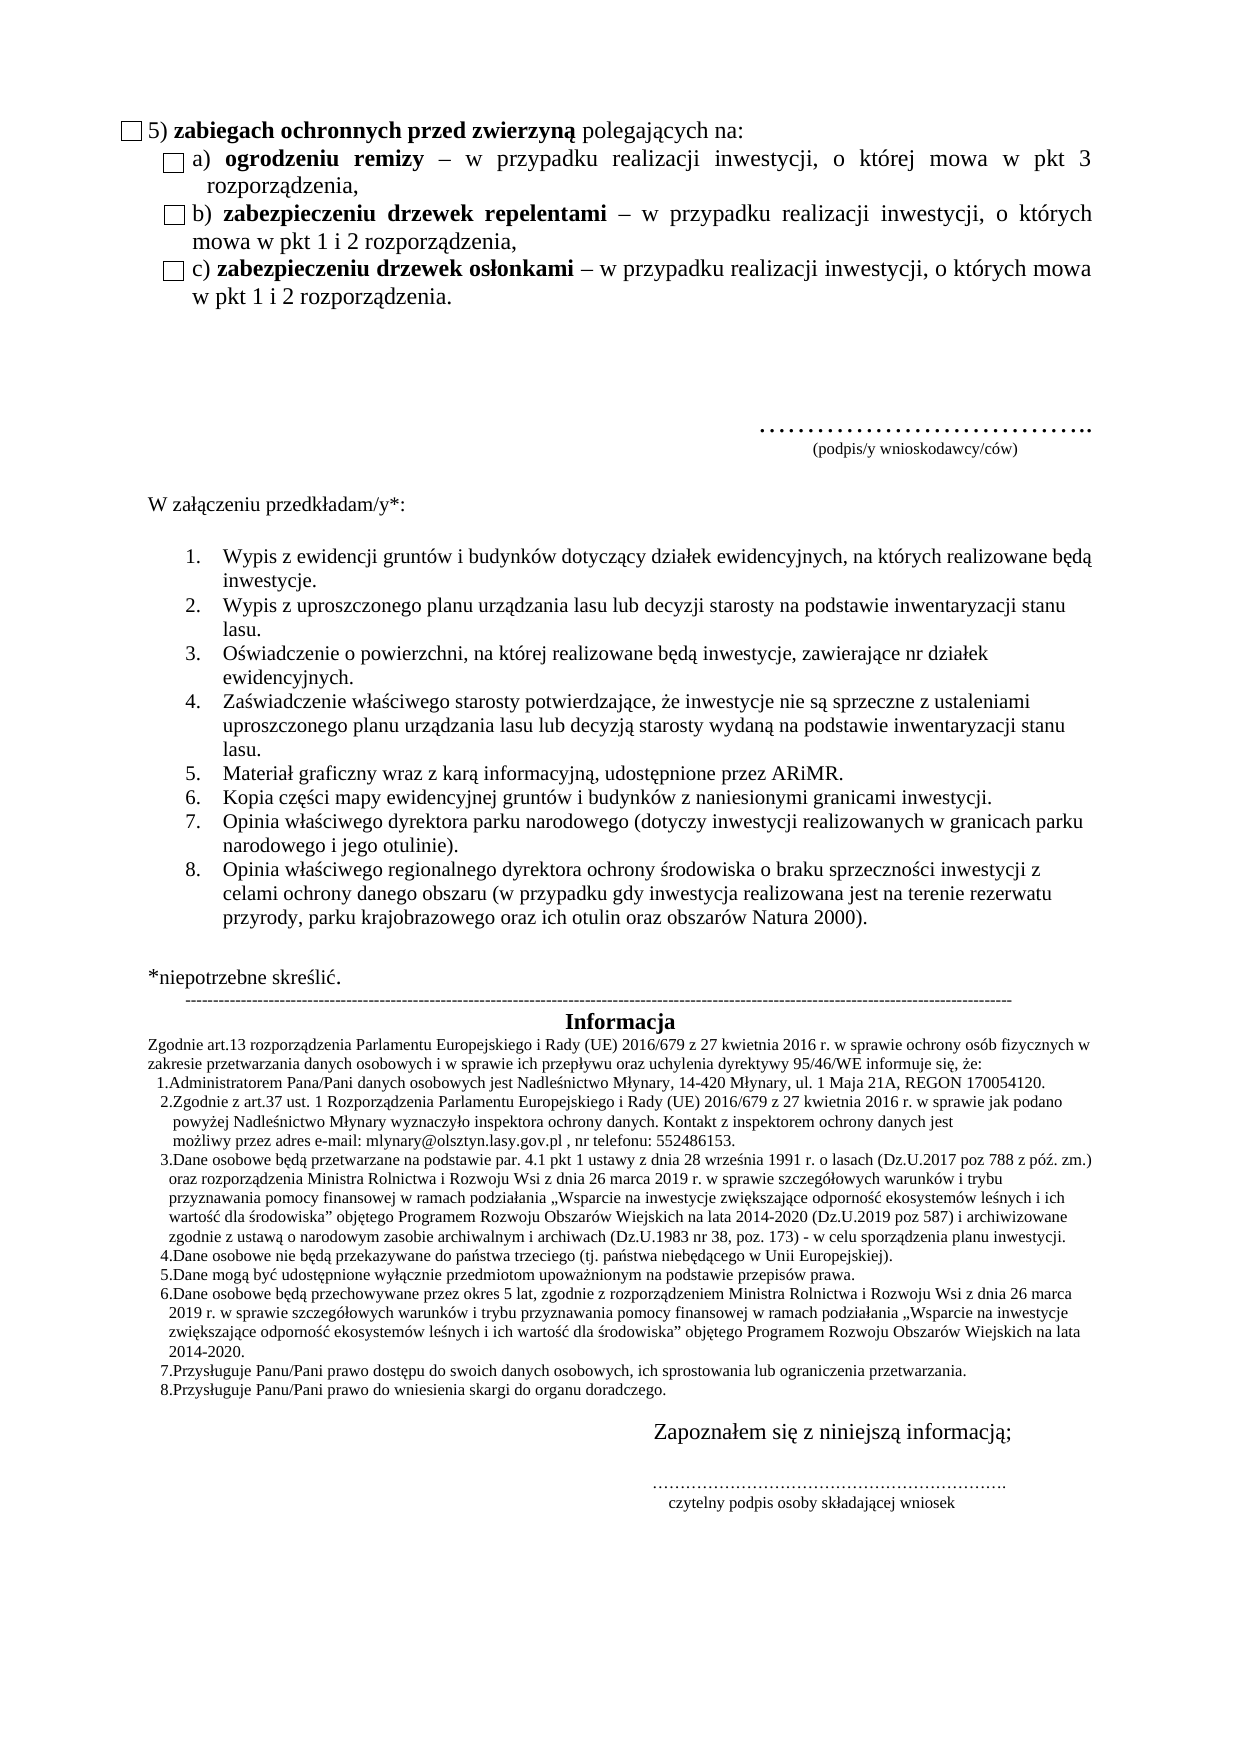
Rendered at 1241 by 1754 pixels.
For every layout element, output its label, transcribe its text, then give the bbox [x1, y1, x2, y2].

text 2019 r. w sprawie szczegółowych warunków i trybu przyznawania pomocy finansowej w ramach podziałania „Wsparcie na inwestycje [148, 1303, 1093, 1322]
text a) ogrodzeniu remizy – w przypadku realizacji inwestycji, o której mowa w pkt 3 rozporządzenia, [192, 144, 1093, 199]
text *niepotrzebne skreślić. [148, 963, 1093, 989]
text 6.Dane osobowe będą przechowywane przez okres 5 lat, zgodnie z rozporządzeniem Ministra Rolnictwa i Rozwoju Wsi z dnia 26 marca [148, 1284, 1093, 1303]
text 7.Przysługuje Panu/Pani prawo dostępu do swoich danych osobowych, ich sprostowania lub ograniczenia przetwarzania. [148, 1361, 1093, 1380]
text możliwy przez adres e-mail: mlynary@olsztyn.lasy.gov.pl , nr telefonu: 552486153. [148, 1131, 1093, 1150]
text Informacja [148, 1008, 1093, 1035]
list Opinia właściwego regionalnego dyrektora ochrony środowiska o braku sprzeczności inwestycji z celami ochrony danego obszaru (w przypadku gdy inwestycja realizowana jest na terenie rezerwatu przyrody, parku krajobrazowego oraz ich otulin oraz obszarów Natura 2000). [185, 857, 1093, 929]
text Zapoznałem się z niniejszą informacją; [148, 1418, 1093, 1444]
text 1.Administratorem Pana/Pani danych osobowych jest Nadleśnictwo Młynary, 14-420 Młynary, ul. 1 Maja 21A, REGON 170054120. [148, 1073, 1093, 1092]
text ………………………………………………………. [148, 1473, 1093, 1492]
list Zaświadczenie właściwego starosty potwierdzające, że inwestycje nie są sprzeczne z ustaleniami uproszczonego planu urządzania lasu lub decyzją starosty wydaną na podstawie inwentaryzacji stanu lasu. [185, 689, 1093, 761]
text powyżej Nadleśnictwo Młynary wyznaczyło inspektora ochrony danych. Kontakt z inspektorem ochrony danych jest [148, 1111, 1093, 1131]
list Materiał graficzny wraz z karą informacyjną, udostępnione przez ARiMR. [185, 761, 1093, 785]
text zgodnie z ustawą o narodowym zasobie archiwalnym i archiwach (Dz.U.1983 nr 38, poz. 173) - w celu sporządzenia planu inwestycji. [148, 1226, 1093, 1246]
text 5) zabiegach ochronnych przed zwierzyną polegających na: [148, 116, 1093, 144]
text wartość dla środowiska” objętego Programem Rozwoju Obszarów Wiejskich na lata 2014-2020 (Dz.U.2019 poz 587) i archiwizowane [148, 1207, 1093, 1226]
text przyznawania pomocy finansowej w ramach podziałania „Wsparcie na inwestycje zwiększające odporność ekosystemów leśnych i ich [148, 1188, 1093, 1207]
text …………………………….. [148, 405, 1093, 439]
text 4.Dane osobowe nie będą przekazywane do państwa trzeciego (tj. państwa niebędącego w Unii Europejskiej). [148, 1246, 1093, 1265]
list c) zabezpieczeniu drzewek osłonkami – w przypadku realizacji inwestycji, o których mowa w pkt 1 i 2 rozporządzenia. [192, 254, 1093, 309]
text 8.Przysługuje Panu/Pani prawo do wniesienia skargi do organu doradczego. [148, 1380, 1093, 1399]
text ----------------------------------------------------------------------------------------------------------------------------------------------------- [185, 989, 1093, 1008]
text 2.Zgodnie z art.37 ust. 1 Rozporządzenia Parlamentu Europejskiego i Rady (UE) 2016/679 z 27 kwietnia 2016 r. w sprawie jak podano [148, 1092, 1093, 1111]
list Kopia części mapy ewidencyjnej gruntów i budynków z naniesionymi granicami inwestycji. [185, 785, 1093, 809]
list Wypis z uproszczonego planu urządzania lasu lub decyzji starosty na podstawie inwentaryzacji stanu lasu. [185, 592, 1093, 641]
text Zgodnie art.13 rozporządzenia Parlamentu Europejskiego i Rady (UE) 2016/679 z 27 kwietnia 2016 r. w sprawie ochrony osób fizycznych w zakresie przetwarzania danych osobowych i w sprawie ich przepływu oraz uchylenia dyrektywy 95/46/WE informuje się, że: [148, 1035, 1093, 1073]
list Opinia właściwego dyrektora parku narodowego (dotyczy inwestycji realizowanych w granicach parku narodowego i jego otulinie). [185, 809, 1093, 857]
text zwiększające odporność ekosystemów leśnych i ich wartość dla środowiska” objętego Programem Rozwoju Obszarów Wiejskich na lata [148, 1322, 1093, 1341]
text 2014-2020. [148, 1341, 1093, 1361]
text W załączeniu przedkładam/y*: [148, 492, 1093, 516]
text (podpis/y wnioskodawcy/ców) [664, 439, 1093, 458]
text oraz rozporządzenia Ministra Rolnictwa i Rozwoju Wsi z dnia 26 marca 2019 r. w sprawie szczegółowych warunków i trybu [148, 1169, 1093, 1188]
text 5.Dane mogą być udostępnione wyłącznie przedmiotom upoważnionym na podstawie przepisów prawa. [148, 1265, 1093, 1284]
text b) zabezpieczeniu drzewek repelentami – w przypadku realizacji inwestycji, o których mowa w pkt 1 i 2 rozporządzenia, [192, 199, 1093, 254]
list Wypis z ewidencji gruntów i budynków dotyczący działek ewidencyjnych, na których realizowane będą inwestycje. [185, 544, 1093, 592]
list Oświadczenie o powierzchni, na której realizowane będą inwestycje, zawierające nr działek ewidencyjnych. [185, 641, 1093, 689]
text 3.Dane osobowe będą przetwarzane na podstawie par. 4.1 pkt 1 ustawy z dnia 28 września 1991 r. o lasach (Dz.U.2017 poz 788 z póź. zm.) [148, 1150, 1093, 1169]
text czytelny podpis osoby składającej wniosek [148, 1492, 1093, 1512]
